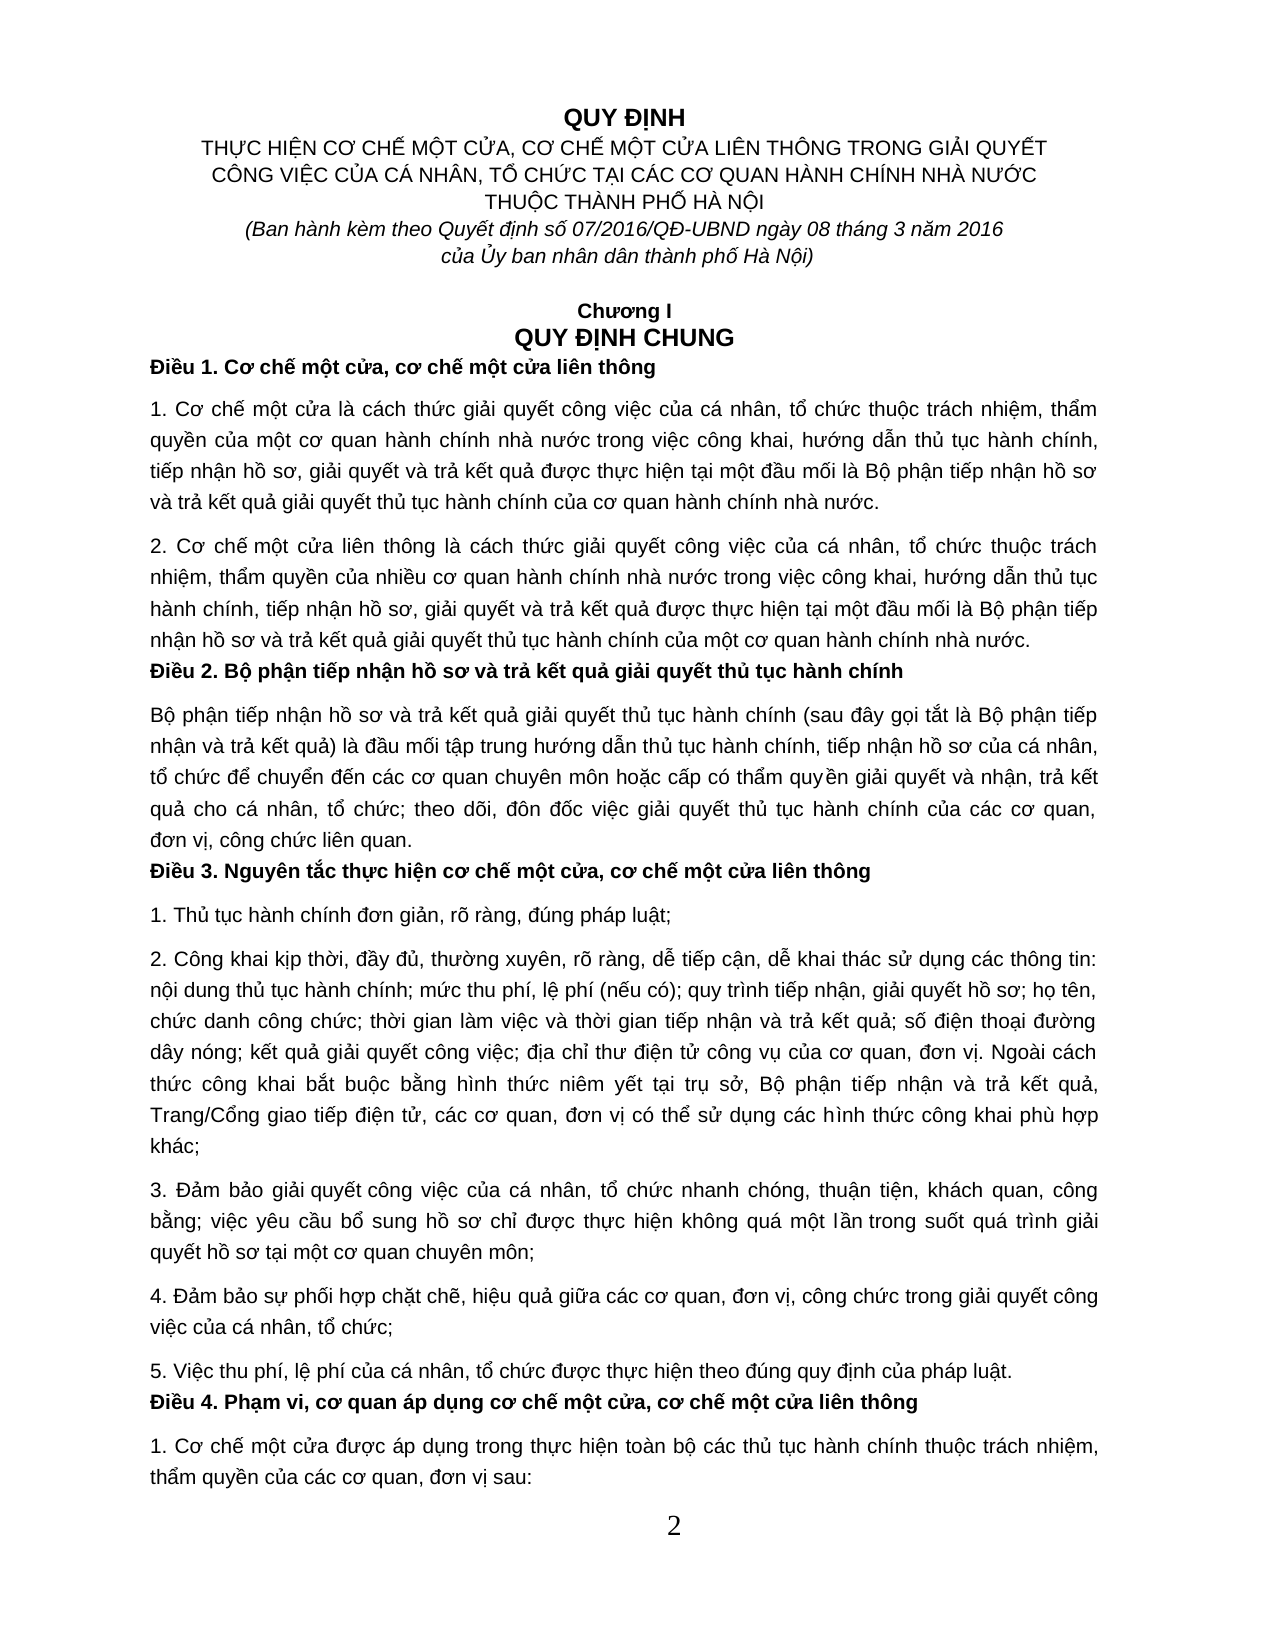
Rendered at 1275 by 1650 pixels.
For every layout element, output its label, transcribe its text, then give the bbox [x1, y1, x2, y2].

text Điều 1. Cơ chế một cửa, cơ chế một cửa liên thông [150, 351, 1099, 378]
text 1. Cơ chế một cửa được áp dụng trong thực hiện toàn bộ các thủ tục hành chính thuộc trách nhiệm, thẩm quyền của các cơ quan, đơn vị sau: [150, 1428, 1099, 1491]
text QUY ĐỊNH [150, 103, 1099, 132]
text Điều 2. Bộ phận tiếp nhận hồ sơ và trả kết quả giải quyết thủ tục hành chính [150, 653, 1099, 685]
text Điều 4. Phạm vi, cơ quan áp dụng cơ chế một cửa, cơ chế một cửa liên thông [150, 1385, 1099, 1416]
text Điều 3. Nguyên tắc thực hiện cơ chế một cửa, cơ chế một cửa liên thông [150, 853, 1099, 885]
text CÔNG VIỆC CỦA CÁ NHÂN, TỔ CHỨC TẠI CÁC CƠ QUAN HÀNH CHÍNH NHÀ NƯỚC [150, 159, 1099, 187]
text THỰC HIỆN CƠ CHẾ MỘT CỬA, CƠ CHẾ MỘT CỬA LIÊN THÔNG TRONG GIẢI QUYẾT [150, 132, 1099, 159]
text của Ủy ban nhân dân thành phố Hà Nội) [150, 241, 1099, 268]
text 3. Đảm bảo giải quyết công việc của cá nhân, tổ chức nhanh chóng, thuận tiện, khách quan, công bằng; việc yêu cầu bổ sung hồ sơ chỉ được thực hiện không quá một lần trong suốt quá trình giải quyết hồ sơ tại một cơ quan chuyên môn; [150, 1172, 1099, 1266]
text 2. Công khai kịp thời, đầy đủ, thường xuyên, rõ ràng, dễ tiếp cận, dễ khai thác sử dụng các thông tin: nội dung thủ tục hành chính; mức thu phí, lệ phí (nếu có); quy trình tiếp nhận, giải quyết hồ sơ; họ tên, chức danh công chức; thời gian làm việc và thời gian tiếp nhận và trả kết quả; số điện thoại đường dây nóng; kết quả giải quyết công việc; địa chỉ thư điện tử công vụ của cơ quan, đơn vị. Ngoài cách thức công khai bắt buộc bằng hình thức niêm yết tại trụ sở, Bộ phận tiếp nhận và trả kết quả, Trang/Cổng giao tiếp điện tử, các cơ quan, đơn vị có thể sử dụng các hình thức công khai phù hợp khác; [150, 941, 1099, 1160]
text 2. Cơ chế một cửa liên thông là cách thức giải quyết công việc của cá nhân, tổ chức thuộc trách nhiệm, thẩm quyền của nhiều cơ quan hành chính nhà nước trong việc công khai, hướng dẫn thủ tục hành chính, tiếp nhận hồ sơ, giải quyết và trả kết quả được thực hiện tại một đầu mối là Bộ phận tiếp nhận hồ sơ và trả kết quả giải quyết thủ tục hành chính của một cơ quan hành chính nhà nước. [150, 528, 1099, 653]
text 1. Cơ chế một cửa là cách thức giải quyết công việc của cá nhân, tổ chức thuộc trách nhiệm, thẩm quyền của một cơ quan hành chính nhà nước trong việc công khai, hướng dẫn thủ tục hành chính, tiếp nhận hồ sơ, giải quyết và trả kết quả được thực hiện tại một đầu mối là Bộ phận tiếp nhận hồ sơ và trả kết quả giải quyết thủ tục hành chính của cơ quan hành chính nhà nước. [150, 391, 1099, 516]
text 1. Thủ tục hành chính đơn giản, rõ ràng, đúng pháp luật; [150, 897, 1099, 928]
text Chương I [150, 295, 1099, 322]
text QUY ĐỊNH CHUNG [150, 322, 1099, 351]
text THUỘC THÀNH PHỐ HÀ NỘI (Ban hành kèm theo Quyết định số 07/2016/QĐ-UBND ngày 08 tháng 3 năm 2016 [150, 187, 1099, 241]
text Bộ phận tiếp nhận hồ sơ và trả kết quả giải quyết thủ tục hành chính (sau đây gọi tắt là Bộ phận tiếp nhận và trả kết quả) là đầu mối tập trung hướng dẫn thủ tục hành chính, tiếp nhận hồ sơ của cá nhân, tổ chức để chuyển đến các cơ quan chuyên môn hoặc cấp có thẩm quyền giải quyết và nhận, trả kết quả cho cá nhân, tổ chức; theo dõi, đôn đốc việc giải quyết thủ tục hành chính của các cơ quan, đơn vị, công chức liên quan. [150, 697, 1099, 853]
text 4. Đảm bảo sự phối hợp chặt chẽ, hiệu quả giữa các cơ quan, đơn vị, công chức trong giải quyết công việc của cá nhân, tổ chức; [150, 1278, 1099, 1341]
text 5. Việc thu phí, lệ phí của cá nhân, tổ chức được thực hiện theo đúng quy định của pháp luật. [150, 1353, 1099, 1385]
